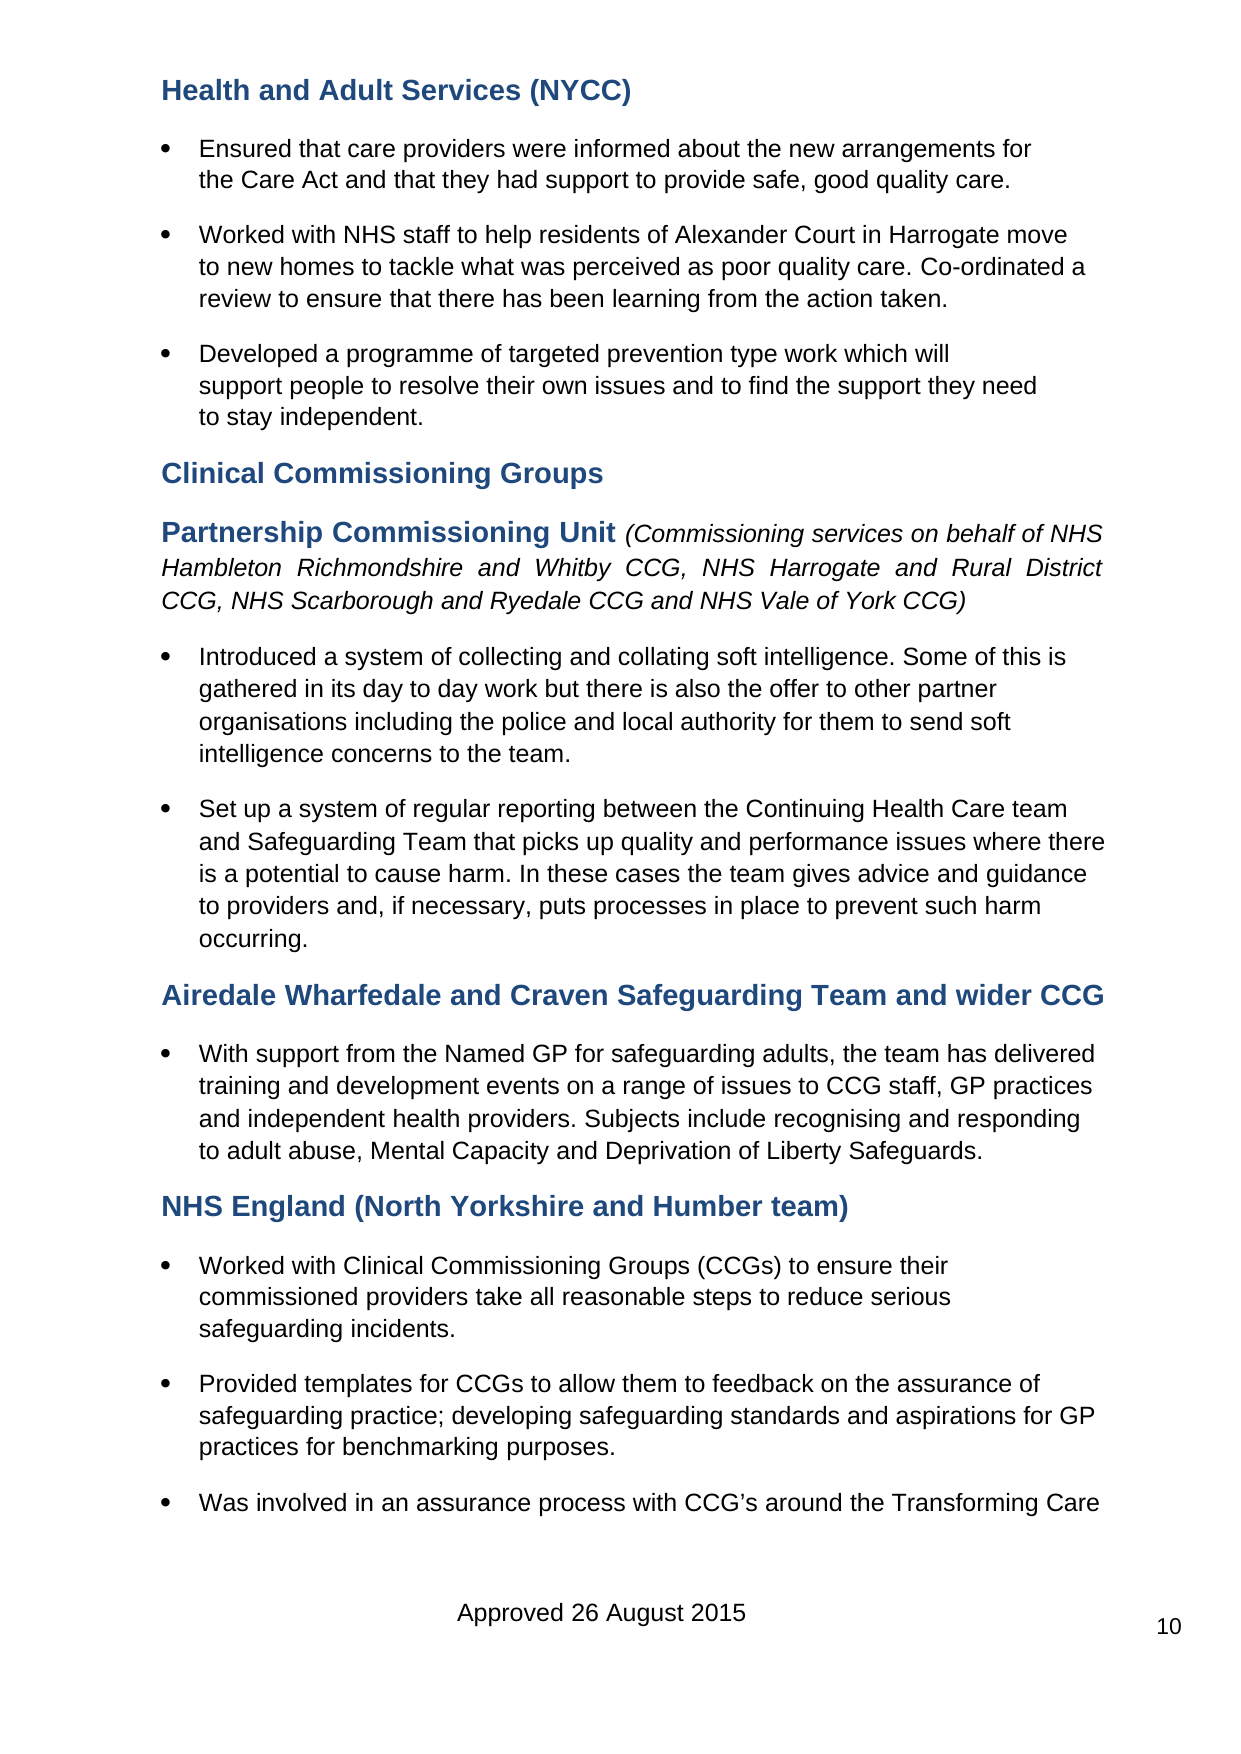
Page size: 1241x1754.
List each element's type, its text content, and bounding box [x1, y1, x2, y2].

list Developed a programme of targeted prevention type work which will support people to resolve their own issues and to find the support they need to stay independent. [161, 339, 1041, 431]
list Ensured that care providers were informed about the new arrangements for the Care Act and that they had support to provide safe, good quality care. [161, 134, 1074, 194]
text Partnership Commissioning Unit (Commissioning services on behalf of NHS Hambleton Richmondshire and Whitby CCG, NHS Harrogate and Rural District CCG, NHS Scarborough and Ryedale CCG and NHS Vale of York CCG) [161, 515, 1103, 615]
subtitle Airedale Wharfedale and Craven Safeguarding Team and wider CCG [161, 978, 1215, 1011]
list Worked with NHS staff to help residents of Alexander Court in Harrogate move to new homes to tackle what was perceived as poor quality care. Co-ordinated a review to ensure that there has been learning from the action taken. [161, 220, 1096, 312]
subtitle Clinical Commissioning Groups [161, 456, 1215, 489]
list Was involved in an assurance process with CCG’s around the Transforming Care [161, 1488, 1215, 1517]
list Set up a system of regular reporting between the Continuing Health Care team and Safeguarding Team that picks up quality and performance issues where there is a potential to cause harm. In these cases the team gives advice and guidance to providers and, if necessary, puts processes in place to prevent such harm occurring. [161, 794, 1107, 952]
list With support from the Named GP for safeguarding adults, the team has delivered training and development events on a range of issues to CCG staff, GP practices and independent health providers. Subjects include recognising and responding to adult abuse, Mental Capacity and Deprivation of Liberty Safeguards. [161, 1039, 1107, 1165]
list Introduced a system of collecting and collating soft intelligence. Some of this is gathered in its day to day work but there is also the offer to other partner organisations including the police and local authority for them to send soft intelligence concerns to the team. [161, 642, 1068, 768]
subtitle NHS England (North Yorkshire and Humber team) [161, 1189, 1215, 1223]
subtitle Health and Adult Services (NYCC) [161, 73, 1215, 106]
list Worked with Clinical Commissioning Groups (CCGs) to ensure their commissioned providers take all reasonable steps to reduce serious safeguarding incidents. [161, 1251, 1102, 1343]
list Provided templates for CCGs to allow them to feedback on the assurance of safeguarding practice; developing safeguarding standards and aspirations for GP practices for benchmarking purposes. [161, 1369, 1097, 1461]
